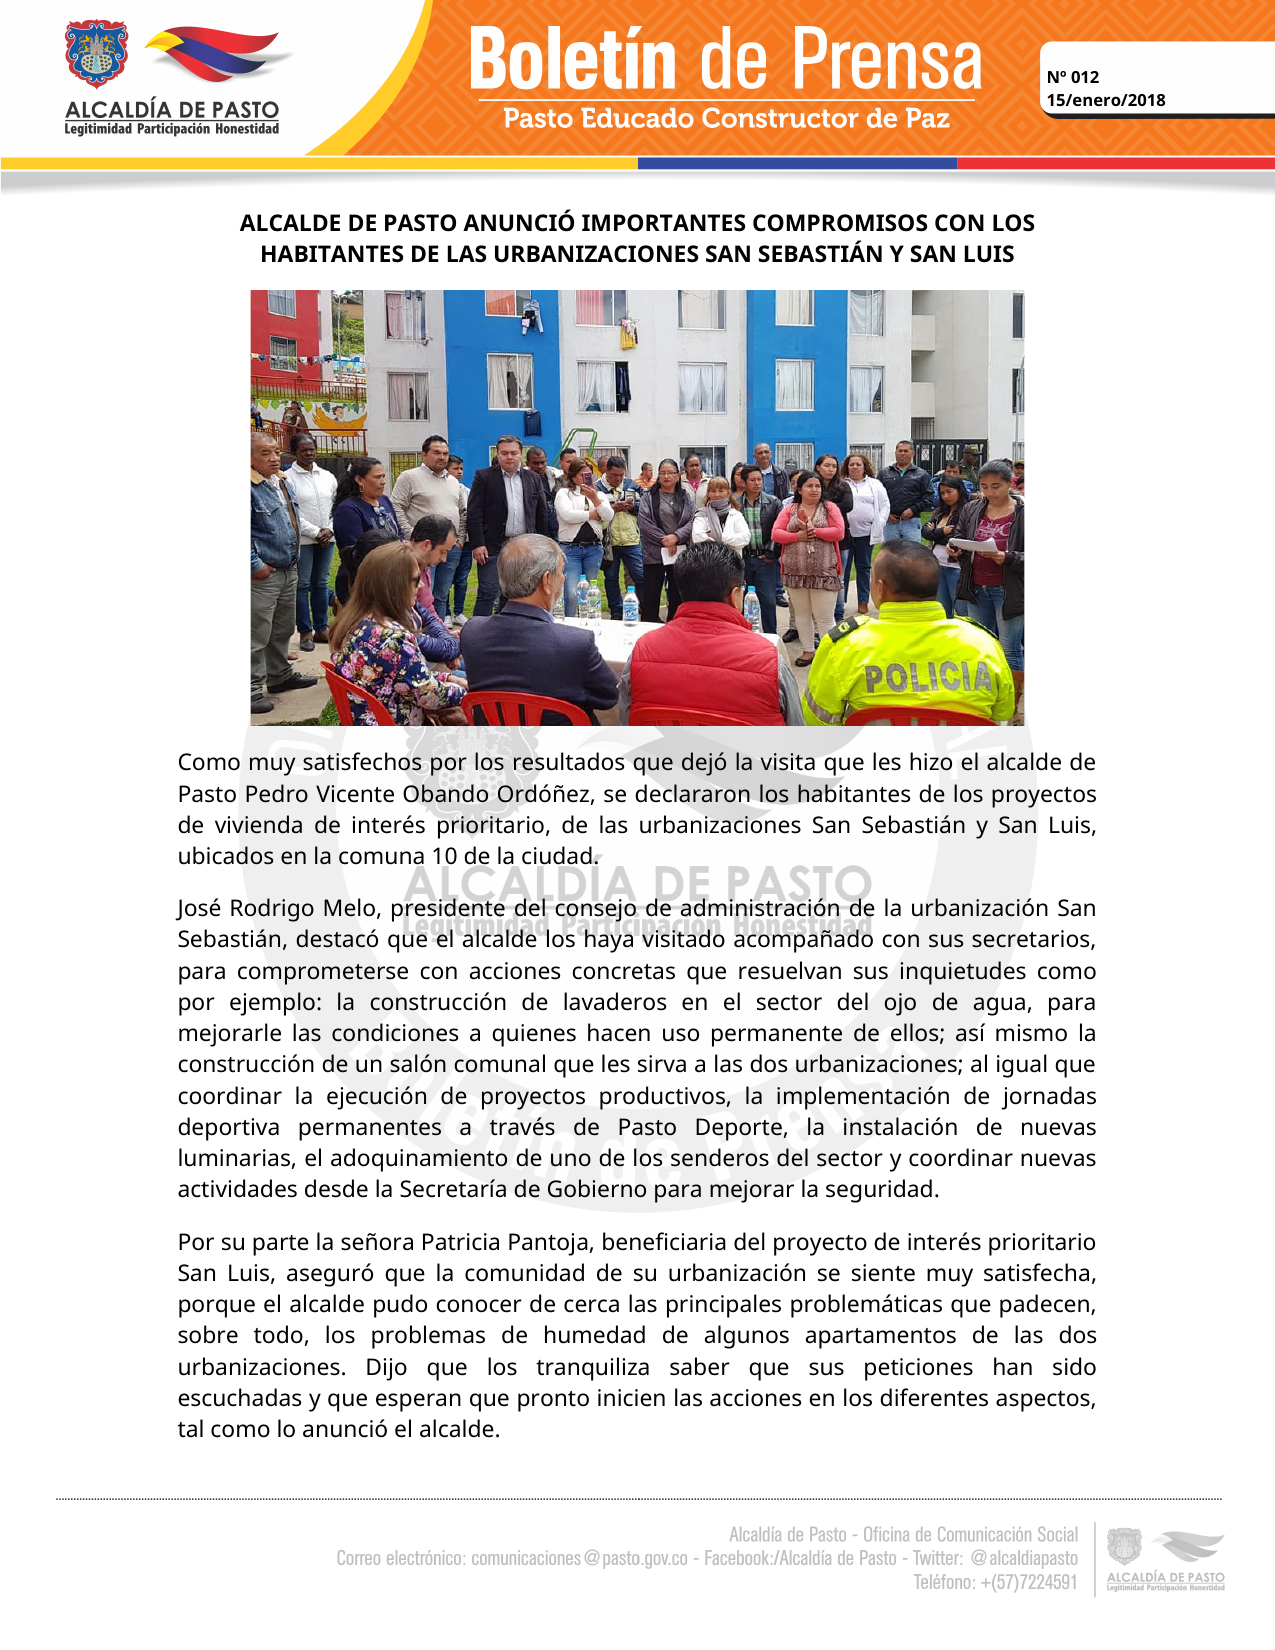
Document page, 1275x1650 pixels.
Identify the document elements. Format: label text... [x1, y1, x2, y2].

text ALCALDE DE PASTO ANUNCIÓ IMPORTANTES COMPROMISOS CON LOS HABITANTES DE LAS URBANIZACIONES SAN SEBASTIÁN Y SAN LUIS [177, 207, 1098, 269]
text Por su parte la señora Patricia Pantoja, beneficiaria del proyecto de interés prioritario San Luis, aseguró que la comunidad de su urbanización se siente muy satisfecha, porque el alcalde pudo conocer de cerca las principales problemáticas que padecen, sobre todo, los problemas de humedad de algunos apartamentos de las dos urbanizaciones. Dijo que los tranquiliza saber que sus peticiones han sido escuchadas y que esperan que pronto inicien las acciones en los diferentes aspectos, tal como lo anunció el alcalde. [177, 1226, 1098, 1444]
text Como muy satisfechos por los resultados que dejó la visita que les hizo el alcalde de Pasto Pedro Vicente Obando Ordóñez, se declararon los habitantes de los proyectos de vivienda de interés prioritario, de las urbanizaciones San Sebastián y San Luis, ubicados en la comuna 10 de la ciudad. [177, 746, 1098, 871]
text José Rodrigo Melo, presidente del consejo de administración de la urbanización San Sebastián, destacó que el alcalde los haya visitado acompañado con sus secretarios, para comprometerse con acciones concretas que resuelvan sus inquietudes como por ejemplo: la construcción de lavaderos en el sector del ojo de agua, para mejorarle las condiciones a quienes hacen uso permanente de ellos; así mismo la construcción de un salón comunal que les sirva a las dos urbanizaciones; al igual que coordinar la ejecución de proyectos productivos, la implementación de jornadas deportiva permanentes a través de Pasto Deporte, la instalación de nuevas luminarias, el adoquinamiento de uno de los senderos del sector y coordinar nuevas actividades desde la Secretaría de Gobierno para mejorar la seguridad. [177, 892, 1098, 1205]
picture [0, 0, 1275, 1638]
